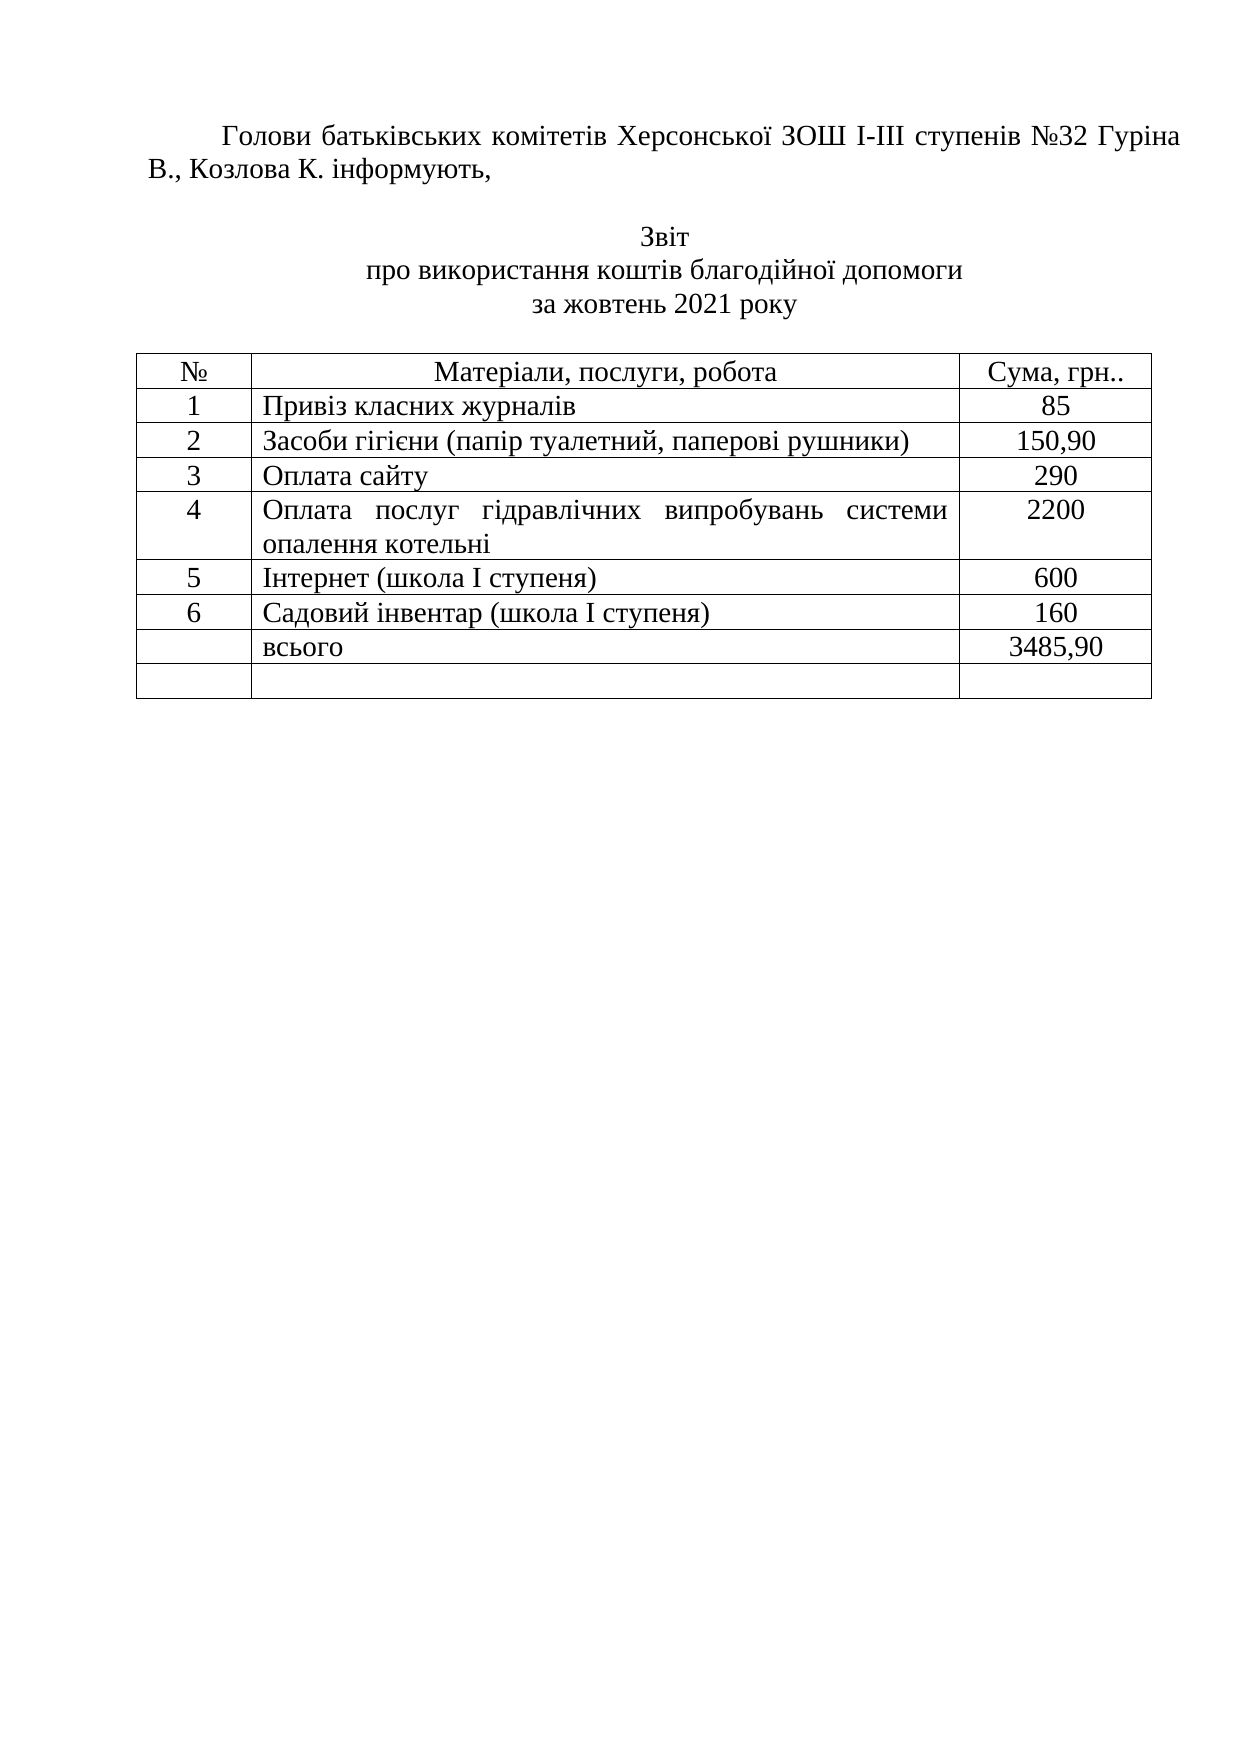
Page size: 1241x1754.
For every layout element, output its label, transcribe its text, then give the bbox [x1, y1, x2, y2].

table_cell 6 [137, 595, 251, 628]
table_cell 2 [137, 423, 251, 457]
table_cell 3485,90 [960, 630, 1151, 663]
text за жовтень 2021 року [148, 286, 1181, 319]
table_cell всього [252, 630, 959, 663]
table_cell Привіз класних журналів [252, 389, 959, 422]
table_cell 2200 [960, 492, 1151, 559]
text Звіт [148, 219, 1181, 252]
table_cell [960, 664, 1151, 698]
table_cell 600 [960, 560, 1151, 594]
table_cell 85 [960, 389, 1151, 422]
table_cell Оплата сайту [252, 458, 959, 491]
table_cell 5 [137, 560, 251, 594]
text про використання коштів благодійної допомоги [148, 252, 1181, 286]
table_cell 160 [960, 595, 1151, 628]
text Голови батьківських комітетів Херсонської ЗОШ І-ІІІ ступенів №32 Гуріна В., Козлова К. інформують, [148, 118, 1181, 185]
table_header Матеріали, послуги, робота [252, 354, 959, 387]
table_cell Оплата послуг гідравлічних випробувань системи опалення котельні [252, 492, 959, 559]
table_cell 1 [137, 389, 251, 422]
table_header Сума, грн.. [960, 354, 1151, 387]
table_cell Інтернет (школа І ступеня) [252, 560, 959, 594]
table_cell 150,90 [960, 423, 1151, 457]
table_cell Засоби гігієни (папір туалетний, паперові рушники) [252, 423, 959, 457]
table_cell [137, 664, 251, 698]
table_cell 4 [137, 492, 251, 559]
table_cell 3 [137, 458, 251, 491]
table_cell 290 [960, 458, 1151, 491]
table_cell [252, 664, 959, 698]
table_header № [137, 354, 251, 387]
table_cell Садовий інвентар (школа І ступеня) [252, 595, 959, 628]
table_cell [137, 630, 251, 663]
